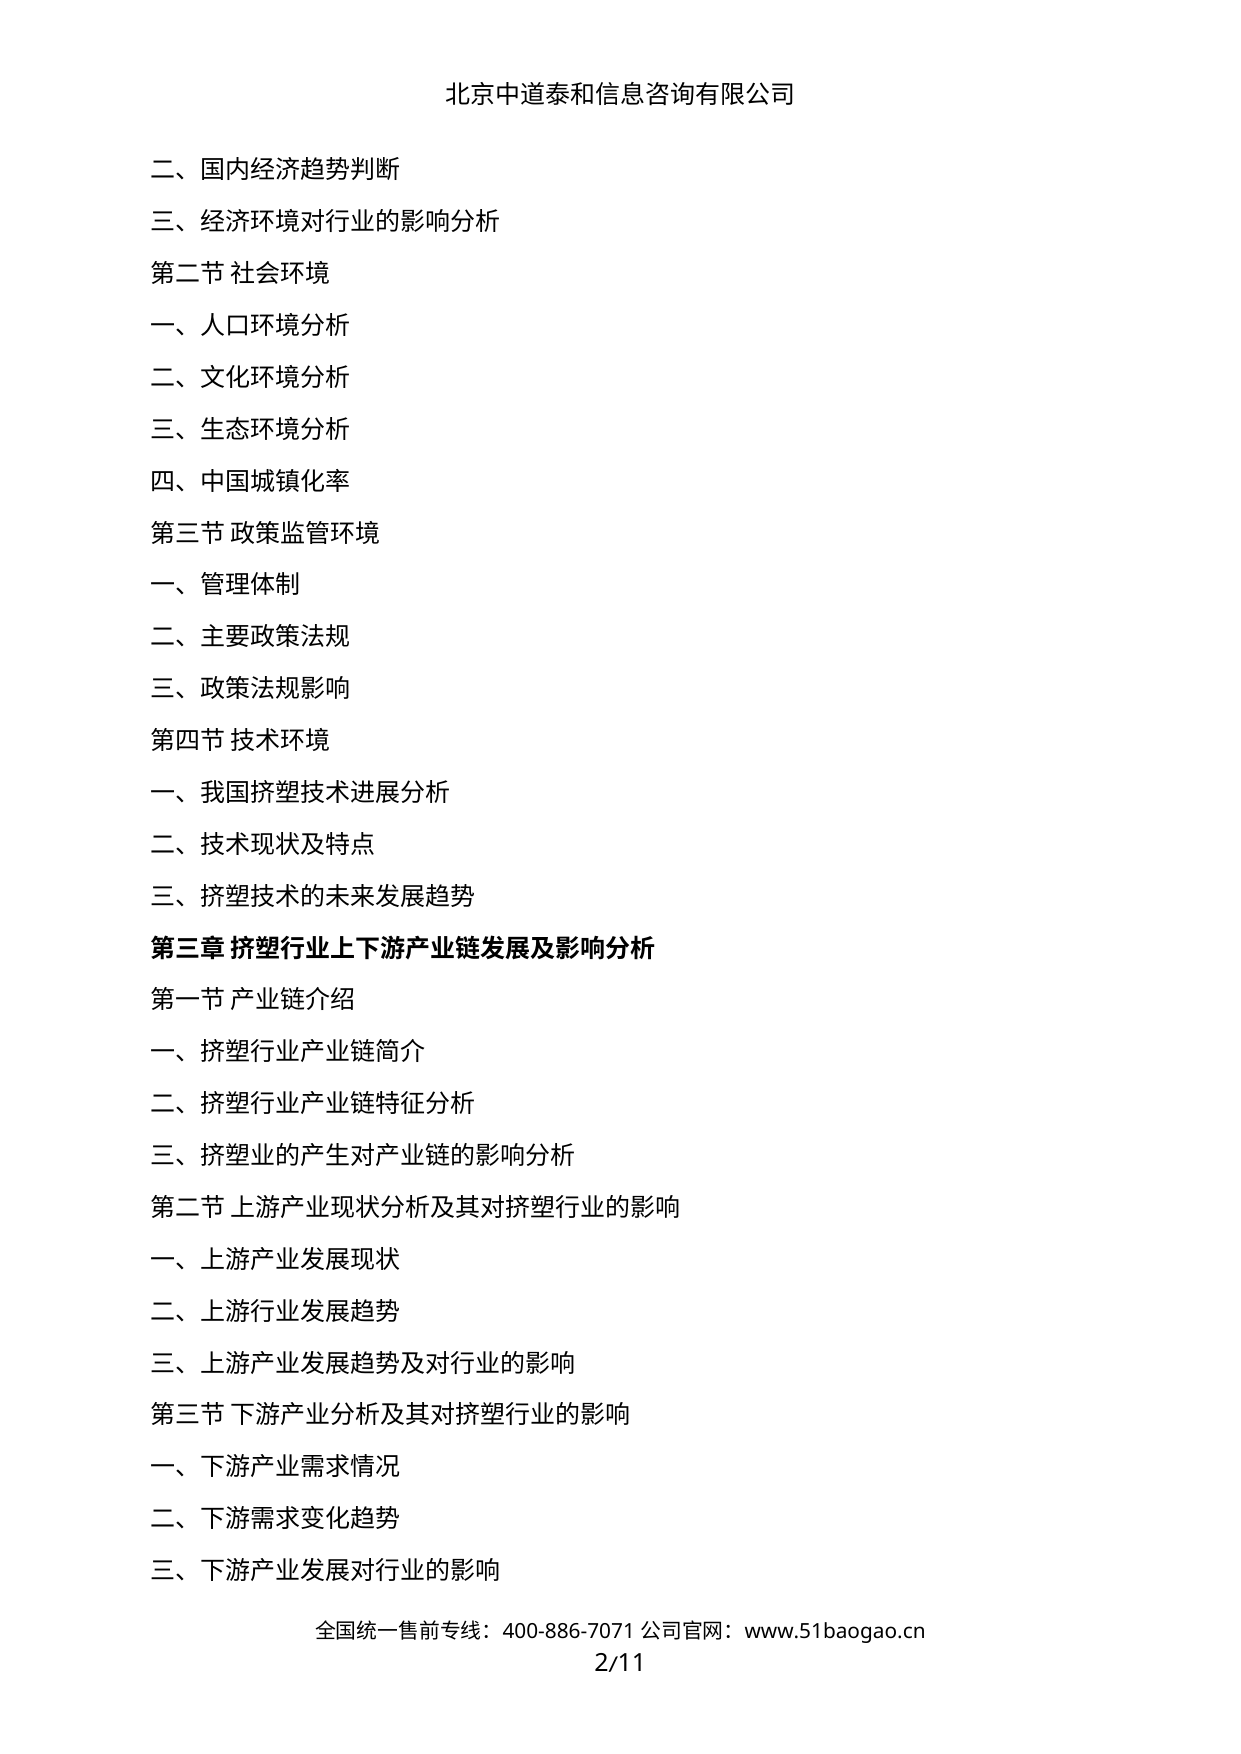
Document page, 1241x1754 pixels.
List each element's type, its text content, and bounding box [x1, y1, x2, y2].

text 二、主要政策法规 [150, 617, 1090, 653]
text 一、我国挤塑技术进展分析 [150, 772, 1090, 809]
text 一、管理体制 [150, 565, 1090, 601]
text 一、人口环境分析 [150, 306, 1090, 342]
text 第三节 政策监管环境 [150, 513, 1090, 549]
text 第三节 下游产业分析及其对挤塑行业的影响 [150, 1395, 1090, 1431]
text 二、国内经济趋势判断 [150, 150, 1090, 186]
text 二、技术现状及特点 [150, 824, 1090, 861]
text 三、政策法规影响 [150, 669, 1090, 705]
text 二、文化环境分析 [150, 357, 1090, 394]
text 一、挤塑行业产业链简介 [150, 1032, 1090, 1068]
text 第一节 产业链介绍 [150, 980, 1090, 1016]
text 二、上游行业发展趋势 [150, 1291, 1090, 1327]
text 第二节 上游产业现状分析及其对挤塑行业的影响 [150, 1187, 1090, 1224]
text 一、下游产业需求情况 [150, 1447, 1090, 1483]
text 三、上游产业发展趋势及对行业的影响 [150, 1343, 1090, 1379]
text 三、挤塑业的产生对产业链的影响分析 [150, 1136, 1090, 1172]
text 三、挤塑技术的未来发展趋势 [150, 876, 1090, 912]
text 第三章 挤塑行业上下游产业链发展及影响分析 [150, 928, 1090, 964]
text 三、生态环境分析 [150, 409, 1090, 446]
text 三、经济环境对行业的影响分析 [150, 202, 1090, 238]
text 一、上游产业发展现状 [150, 1239, 1090, 1276]
text 四、中国城镇化率 [150, 461, 1090, 497]
text 二、挤塑行业产业链特征分析 [150, 1084, 1090, 1120]
text 二、下游需求变化趋势 [150, 1499, 1090, 1535]
text 第四节 技术环境 [150, 721, 1090, 757]
text 第二节 社会环境 [150, 254, 1090, 290]
text 三、下游产业发展对行业的影响 [150, 1551, 1090, 1587]
